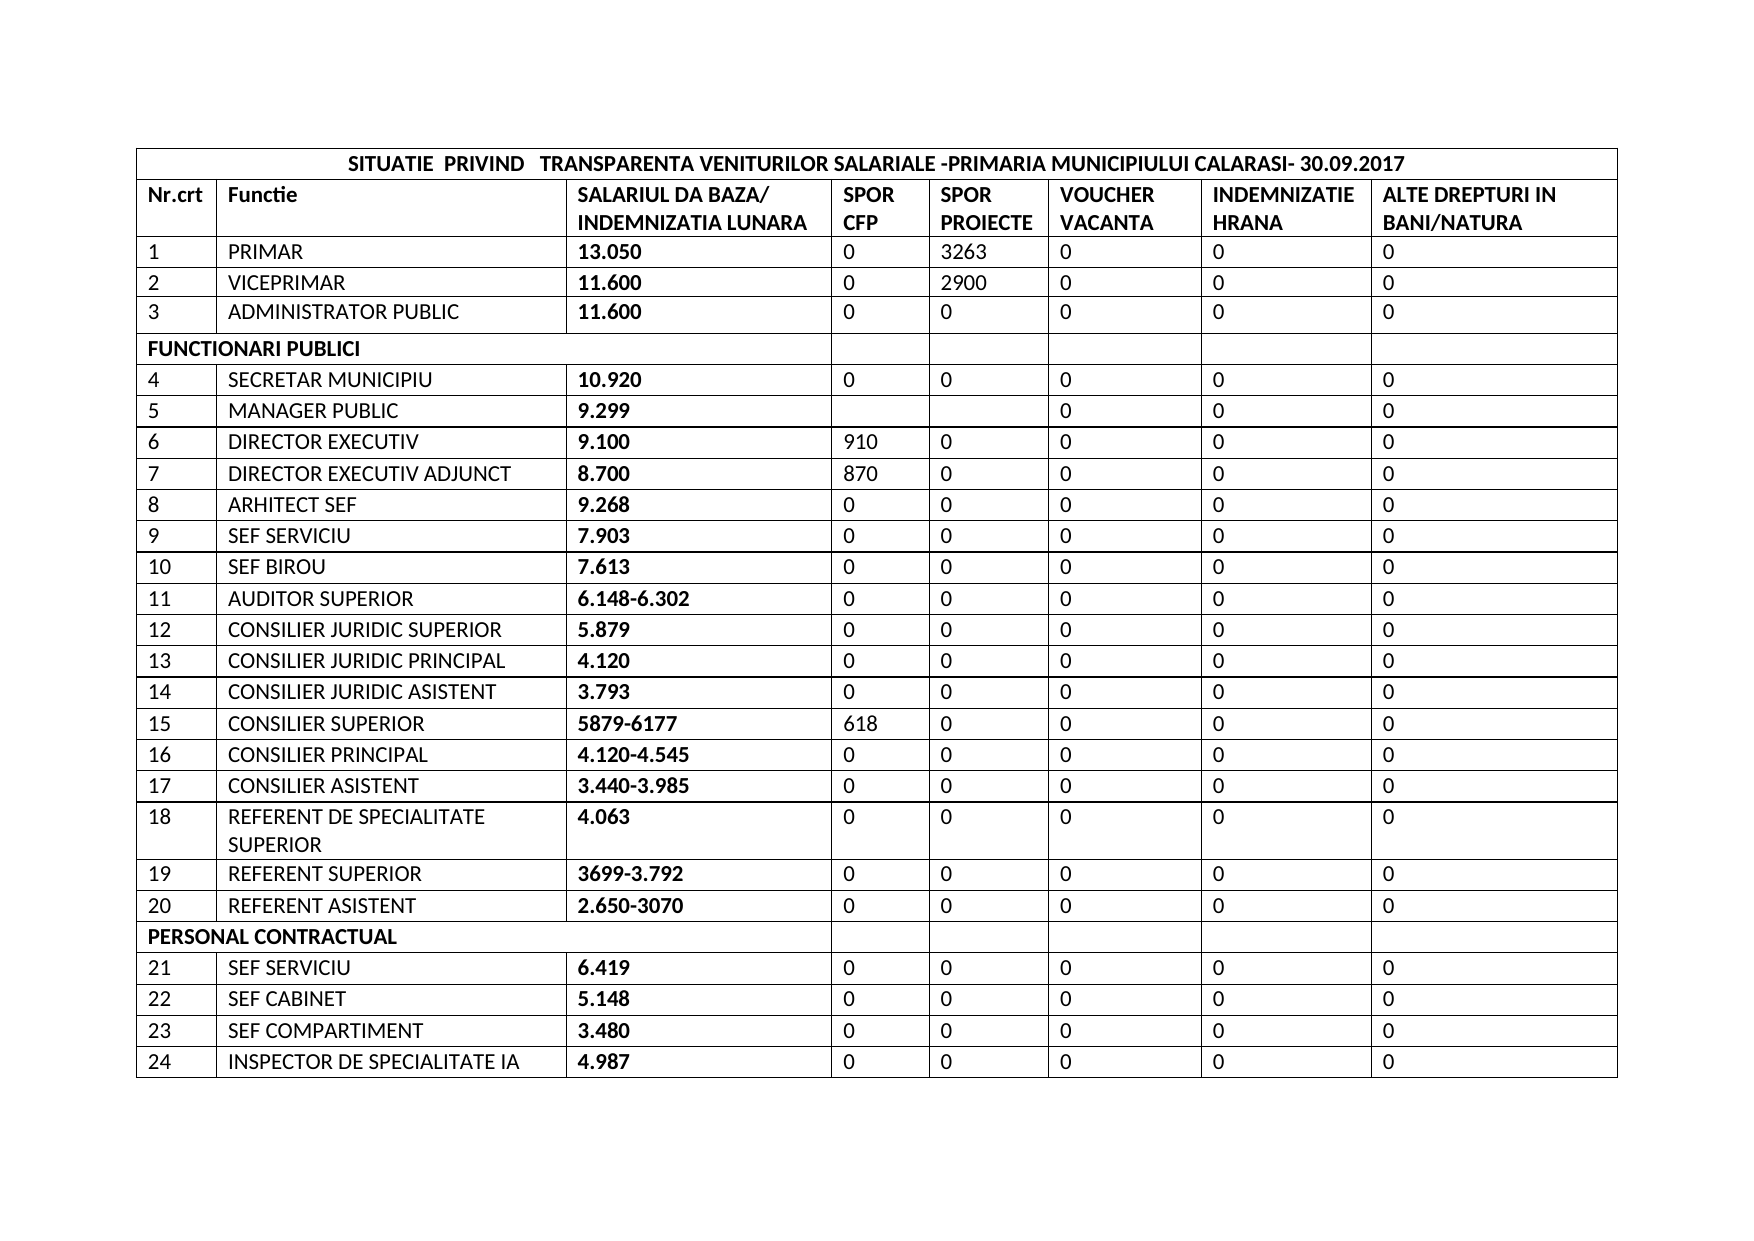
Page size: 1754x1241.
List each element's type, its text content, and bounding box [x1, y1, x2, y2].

table_cell CONSILIER JURIDIC SUPERIOR [217, 615, 566, 645]
table_cell 3.440-3.985 [567, 771, 831, 801]
table_cell 0 [832, 268, 929, 296]
table_cell VICEPRIMAR [217, 268, 566, 296]
table_cell 0 [1202, 521, 1371, 551]
table_cell 13.050 [567, 237, 831, 267]
table_cell 0 [1372, 459, 1617, 489]
table_cell 0 [1372, 521, 1617, 551]
table_cell 22 [137, 985, 216, 1015]
table_cell 0 [1372, 268, 1617, 296]
table_cell 0 [1202, 490, 1371, 520]
table_cell REFERENT DE SPECIALITATE SUPERIOR [217, 803, 566, 858]
table_cell 9.299 [567, 396, 831, 426]
table_cell 0 [832, 521, 929, 551]
table_cell PERSONAL CONTRACTUAL [137, 922, 831, 952]
table_cell 0 [1202, 365, 1371, 395]
table_cell SALARIUL DA BAZA/ INDEMNIZATIA LUNARA [567, 180, 831, 236]
table_cell 0 [1372, 1047, 1617, 1077]
table_cell 9 [137, 521, 216, 551]
table_cell 11.600 [567, 268, 831, 296]
table_cell VOUCHER VACANTA [1049, 180, 1201, 236]
table_cell 0 [832, 803, 929, 858]
table_cell 0 [1202, 803, 1371, 858]
table_cell 5 [137, 396, 216, 426]
table_cell 0 [1049, 985, 1201, 1015]
table_cell 0 [930, 428, 1048, 458]
table_cell 0 [832, 771, 929, 801]
table_cell 0 [930, 678, 1048, 708]
table_cell 0 [1372, 396, 1617, 426]
table_cell 11 [137, 584, 216, 614]
table_cell 0 [930, 803, 1048, 858]
table_cell 0 [1202, 678, 1371, 708]
table_cell 0 [832, 1016, 929, 1046]
table_cell 618 [832, 709, 929, 739]
table_cell 0 [930, 709, 1048, 739]
table_cell 4.120 [567, 646, 831, 676]
table_cell 0 [1202, 1047, 1371, 1077]
table_cell 6.148-6.302 [567, 584, 831, 614]
table_cell 13 [137, 646, 216, 676]
table_cell 0 [1049, 803, 1201, 858]
table_cell 0 [832, 1047, 929, 1077]
table_cell 0 [930, 459, 1048, 489]
table_cell 0 [1049, 365, 1201, 395]
table_cell 0 [930, 553, 1048, 583]
table_cell 0 [1372, 803, 1617, 858]
table_cell 0 [1202, 709, 1371, 739]
table_cell 0 [832, 584, 929, 614]
table_cell 0 [832, 237, 929, 267]
table_cell 0 [1049, 459, 1201, 489]
table_cell 2900 [930, 268, 1048, 296]
table_cell [832, 922, 929, 952]
table_cell 0 [930, 771, 1048, 801]
table_cell 5.148 [567, 985, 831, 1015]
table_cell 15 [137, 709, 216, 739]
table_cell 0 [930, 860, 1048, 890]
table_cell 5.879 [567, 615, 831, 645]
table_cell 0 [1202, 396, 1371, 426]
table_cell 0 [1372, 428, 1617, 458]
table_cell SPOR CFP [832, 180, 929, 236]
table_cell 7.903 [567, 521, 831, 551]
table_cell 14 [137, 678, 216, 708]
table_cell 0 [1049, 771, 1201, 801]
table_cell 0 [832, 553, 929, 583]
table_cell 8.700 [567, 459, 831, 489]
table_cell 0 [930, 1016, 1048, 1046]
table_cell 0 [1202, 297, 1371, 333]
table_cell 0 [1372, 365, 1617, 395]
table_cell [1049, 922, 1201, 952]
table_cell 0 [1372, 953, 1617, 983]
table_cell 0 [1202, 891, 1371, 921]
table_cell 0 [1372, 709, 1617, 739]
table_cell 0 [1049, 891, 1201, 921]
table_cell 3.793 [567, 678, 831, 708]
table_cell 5879-6177 [567, 709, 831, 739]
table_cell 0 [1049, 490, 1201, 520]
table_cell MANAGER PUBLIC [217, 396, 566, 426]
table_cell 0 [832, 490, 929, 520]
table_cell 0 [1049, 268, 1201, 296]
table_cell INDEMNIZATIE HRANA [1202, 180, 1371, 236]
table_cell 0 [1049, 953, 1201, 983]
table_cell 0 [832, 953, 929, 983]
table_cell 0 [930, 584, 1048, 614]
table_cell 0 [930, 490, 1048, 520]
table_cell 0 [930, 891, 1048, 921]
table_cell 0 [1049, 1047, 1201, 1077]
table_cell 0 [1372, 860, 1617, 890]
table_cell 4.120-4.545 [567, 740, 831, 770]
table_cell 23 [137, 1016, 216, 1046]
table_cell 0 [1372, 553, 1617, 583]
table_cell 0 [930, 985, 1048, 1015]
table_cell 0 [1372, 584, 1617, 614]
table_cell 0 [1202, 771, 1371, 801]
table_cell 7.613 [567, 553, 831, 583]
table_cell 0 [1202, 953, 1371, 983]
table_cell 0 [1049, 646, 1201, 676]
table_cell 0 [1049, 860, 1201, 890]
table_cell 0 [832, 646, 929, 676]
table_cell ARHITECT SEF [217, 490, 566, 520]
table_cell 0 [1049, 396, 1201, 426]
table_cell 2 [137, 268, 216, 296]
table_cell [1202, 922, 1371, 952]
table_cell 3699-3.792 [567, 860, 831, 890]
table_cell 0 [832, 678, 929, 708]
table_cell 0 [1372, 615, 1617, 645]
table_cell 19 [137, 860, 216, 890]
table_cell CONSILIER PRINCIPAL [217, 740, 566, 770]
table_cell 0 [930, 365, 1048, 395]
table_cell 0 [1372, 740, 1617, 770]
table_cell CONSILIER ASISTENT [217, 771, 566, 801]
table_cell 6 [137, 428, 216, 458]
table_cell SECRETAR MUNICIPIU [217, 365, 566, 395]
table_cell 21 [137, 953, 216, 983]
table_cell 0 [1049, 553, 1201, 583]
table_cell 0 [1049, 678, 1201, 708]
table_cell CONSILIER JURIDIC PRINCIPAL [217, 646, 566, 676]
table_cell [832, 396, 929, 426]
table_cell 16 [137, 740, 216, 770]
table_cell AUDITOR SUPERIOR [217, 584, 566, 614]
table_cell 0 [1372, 490, 1617, 520]
table_cell 3263 [930, 237, 1048, 267]
table_cell 12 [137, 615, 216, 645]
table_cell SPOR PROIECTE [930, 180, 1048, 236]
table_cell CONSILIER SUPERIOR [217, 709, 566, 739]
table_cell 0 [832, 891, 929, 921]
table_cell 0 [930, 1047, 1048, 1077]
table_cell [832, 334, 929, 364]
table_header SITUATIE PRIVIND TRANSPARENTA VENITURILOR SALARIALE -PRIMARIA MUNICIPIULUI CALARASI- 30.09.2017 [137, 149, 1617, 179]
table_cell [1372, 922, 1617, 952]
table_cell 0 [1202, 860, 1371, 890]
table_cell CONSILIER JURIDIC ASISTENT [217, 678, 566, 708]
table_cell REFERENT SUPERIOR [217, 860, 566, 890]
table_cell INSPECTOR DE SPECIALITATE IA [217, 1047, 566, 1077]
table_cell 0 [1372, 1016, 1617, 1046]
table_cell 0 [1202, 740, 1371, 770]
table_cell 0 [1372, 237, 1617, 267]
table_cell Nr.crt [137, 180, 216, 236]
table_cell 0 [1372, 771, 1617, 801]
table_cell 0 [1202, 459, 1371, 489]
table_cell 0 [1202, 646, 1371, 676]
table_cell DIRECTOR EXECUTIV [217, 428, 566, 458]
table_cell SEF SERVICIU [217, 521, 566, 551]
table_cell 4.987 [567, 1047, 831, 1077]
table_cell REFERENT ASISTENT [217, 891, 566, 921]
table_cell 0 [1372, 678, 1617, 708]
table_cell ALTE DREPTURI IN BANI/NATURA [1372, 180, 1617, 236]
table_cell 0 [930, 953, 1048, 983]
table_cell 0 [1202, 237, 1371, 267]
table_cell DIRECTOR EXECUTIV ADJUNCT [217, 459, 566, 489]
table_cell ADMINISTRATOR PUBLIC [217, 297, 566, 333]
table_cell FUNCTIONARI PUBLICI [137, 334, 831, 364]
table_cell 24 [137, 1047, 216, 1077]
table_cell 0 [1372, 646, 1617, 676]
table_cell 0 [1049, 521, 1201, 551]
table_cell 0 [1372, 985, 1617, 1015]
table_cell 0 [832, 365, 929, 395]
table_cell 0 [1049, 428, 1201, 458]
table_cell [1372, 334, 1617, 364]
table_cell 0 [832, 985, 929, 1015]
table_cell 4.063 [567, 803, 831, 858]
table_cell 17 [137, 771, 216, 801]
table_cell 7 [137, 459, 216, 489]
table_cell 9.268 [567, 490, 831, 520]
table_cell 0 [832, 297, 929, 333]
table_cell 0 [1372, 297, 1617, 333]
table_cell SEF SERVICIU [217, 953, 566, 983]
table_cell 4 [137, 365, 216, 395]
table_cell SEF COMPARTIMENT [217, 1016, 566, 1046]
table_cell [930, 334, 1048, 364]
table_cell SEF CABINET [217, 985, 566, 1015]
table_cell 0 [1049, 297, 1201, 333]
table_cell 0 [1202, 553, 1371, 583]
table_cell 2.650-3070 [567, 891, 831, 921]
table_cell 10.920 [567, 365, 831, 395]
table_cell [1049, 334, 1201, 364]
table_cell 0 [832, 740, 929, 770]
table_cell SEF BIROU [217, 553, 566, 583]
table_cell 11.600 [567, 297, 831, 333]
table_cell 0 [1202, 428, 1371, 458]
table_cell 0 [1049, 584, 1201, 614]
table_cell 0 [1202, 584, 1371, 614]
table_cell 3 [137, 297, 216, 333]
table_cell 910 [832, 428, 929, 458]
table_cell 870 [832, 459, 929, 489]
table_cell 0 [930, 646, 1048, 676]
table_cell Functie [217, 180, 566, 236]
table_cell 0 [1049, 740, 1201, 770]
table_cell 18 [137, 803, 216, 858]
table_cell [930, 922, 1048, 952]
table_cell 0 [1202, 985, 1371, 1015]
table_cell 0 [930, 297, 1048, 333]
table_cell 9.100 [567, 428, 831, 458]
table_cell 8 [137, 490, 216, 520]
table_cell 0 [930, 521, 1048, 551]
table_cell [930, 396, 1048, 426]
table_cell 0 [832, 615, 929, 645]
table_cell 3.480 [567, 1016, 831, 1046]
table_cell PRIMAR [217, 237, 566, 267]
table_cell 0 [1202, 1016, 1371, 1046]
table_cell 6.419 [567, 953, 831, 983]
table_cell 0 [1049, 709, 1201, 739]
table_cell 0 [930, 740, 1048, 770]
table_cell 20 [137, 891, 216, 921]
table_cell 0 [1202, 615, 1371, 645]
table_cell 0 [1049, 237, 1201, 267]
table_cell 0 [832, 860, 929, 890]
table_cell 0 [1049, 1016, 1201, 1046]
table_cell 1 [137, 237, 216, 267]
table_cell 0 [1202, 268, 1371, 296]
table_cell 0 [930, 615, 1048, 645]
table_cell 0 [1049, 615, 1201, 645]
table_cell [1202, 334, 1371, 364]
table_cell 10 [137, 553, 216, 583]
table_cell 0 [1372, 891, 1617, 921]
